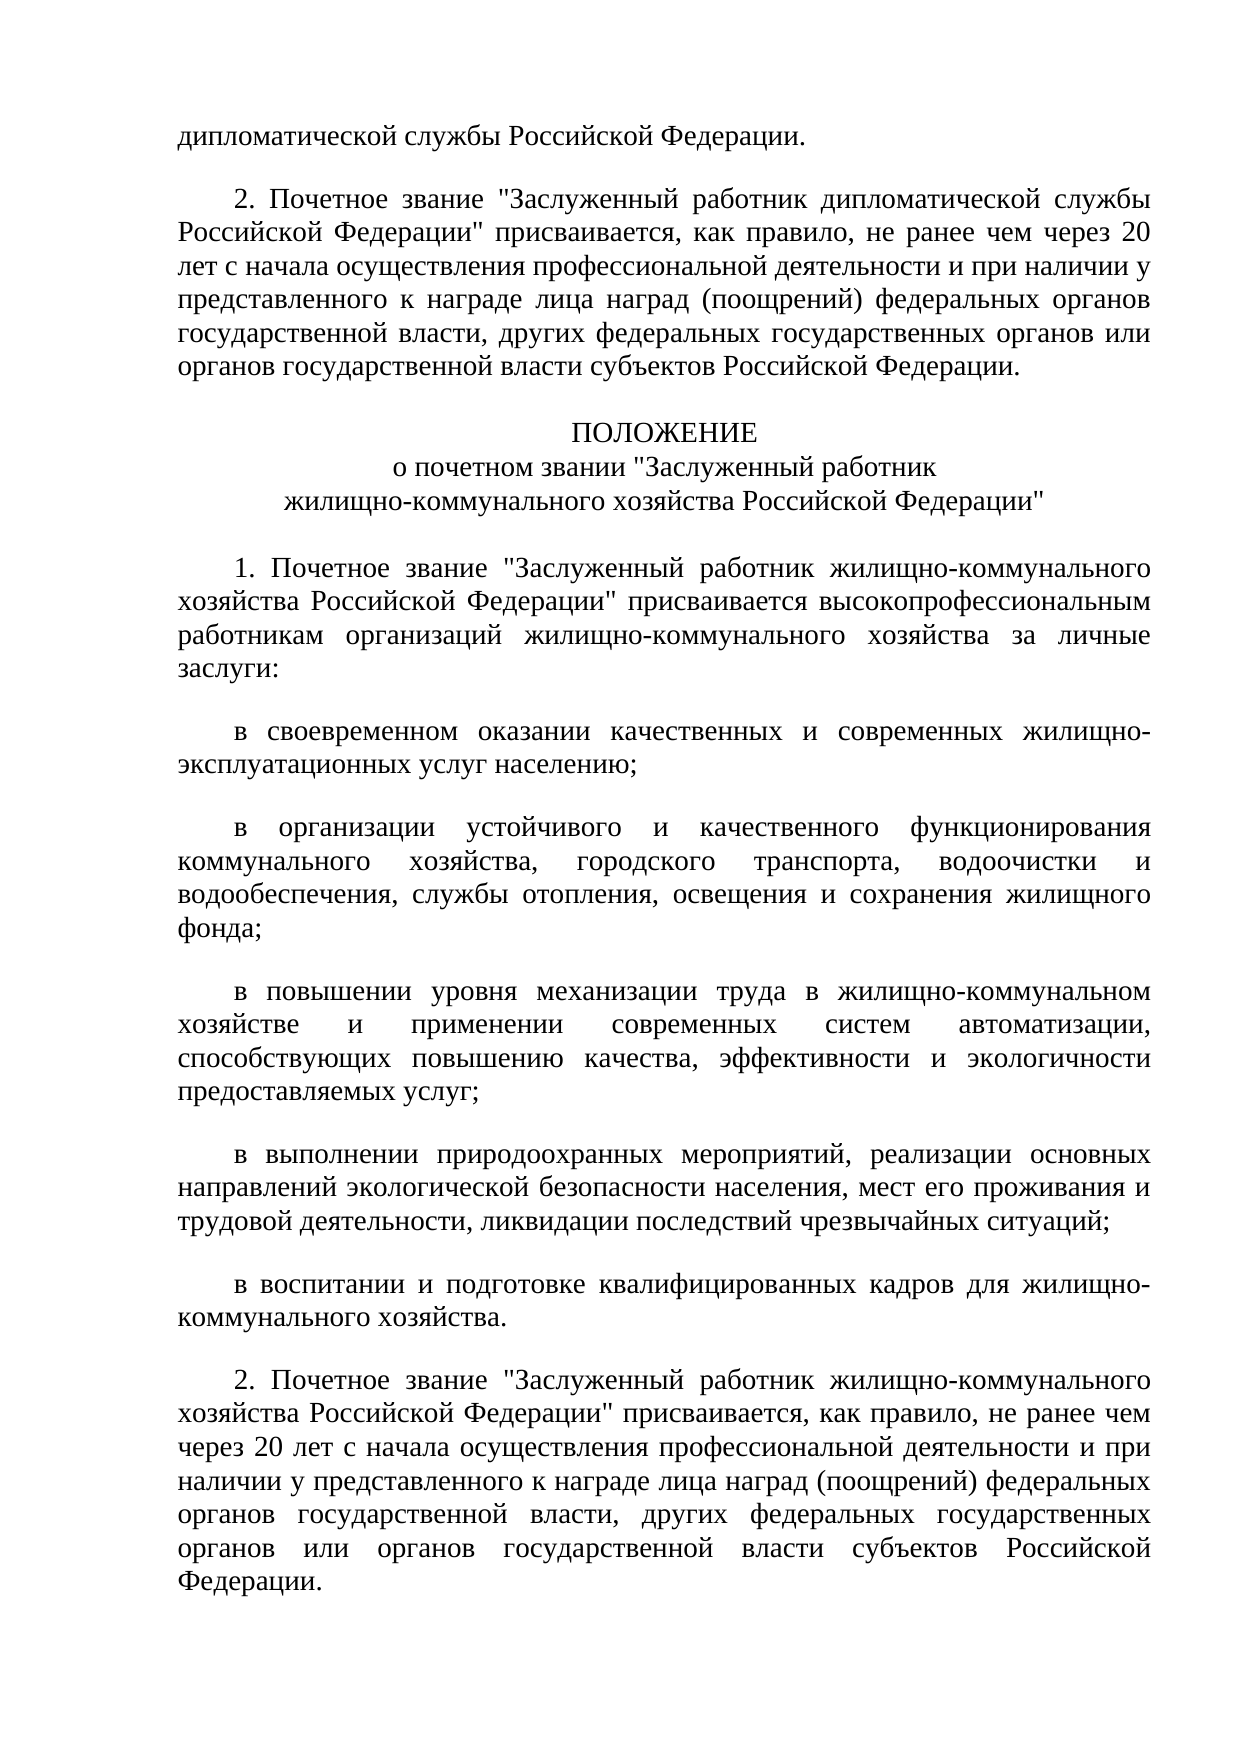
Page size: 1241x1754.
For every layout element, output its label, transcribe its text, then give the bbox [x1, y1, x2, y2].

text 2. Почетное звание "Заслуженный работник жилищно-коммунального хозяйства Российской Федерации" присваивается, как правило, не ранее чем через 20 лет с начала осуществления профессиональной деятельности и при наличии у представленного к награде лица наград (поощрений) федеральных органов государственной власти, других федеральных государственных органов или органов государственной власти субъектов Российской Федерации. [177, 1362, 1152, 1597]
text 2. Почетное звание "Заслуженный работник дипломатической службы Российской Федерации" присваивается, как правило, не ранее чем через 20 лет с начала осуществления профессиональной деятельности и при наличии у представленного к награде лица наград (поощрений) федеральных органов государственной власти, других федеральных государственных органов или органов государственной власти субъектов Российской Федерации. [177, 181, 1152, 382]
text ПОЛОЖЕНИЕ [177, 416, 1152, 449]
text жилищно-коммунального хозяйства Российской Федерации" [177, 483, 1152, 516]
text в организации устойчивого и качественного функционирования коммунального хозяйства, городского транспорта, водоочистки и водообеспечения, службы отопления, освещения и сохранения жилищного фонда; [177, 809, 1152, 943]
text в воспитании и подготовке квалифицированных кадров для жилищно-коммунального хозяйства. [177, 1266, 1152, 1333]
text о почетном звании "Заслуженный работник [177, 449, 1152, 483]
text в выполнении природоохранных мероприятий, реализации основных направлений экологической безопасности населения, мест его проживания и трудовой деятельности, ликвидации последствий чрезвычайных ситуаций; [177, 1136, 1152, 1237]
text в повышении уровня механизации труда в жилищно-коммунальном хозяйстве и применении современных систем автоматизации, способствующих повышению качества, эффективности и экологичности предоставляемых услуг; [177, 973, 1152, 1107]
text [177, 118, 1152, 152]
text в своевременном оказании качественных и современных жилищно-эксплуатационных услуг населению; [177, 713, 1152, 780]
text 1. Почетное звание "Заслуженный работник жилищно-коммунального хозяйства Российской Федерации" присваивается высокопрофессиональным работникам организаций жилищно-коммунального хозяйства за личные заслуги: [177, 550, 1152, 684]
